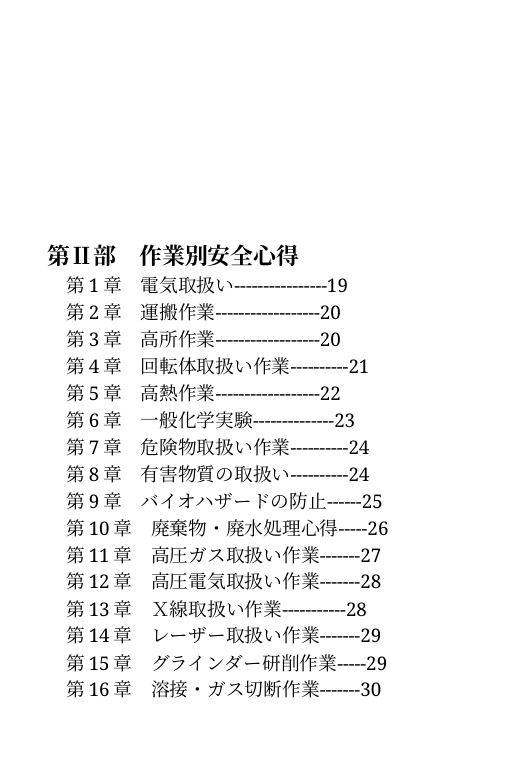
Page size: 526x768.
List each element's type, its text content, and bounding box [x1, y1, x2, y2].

text 第14章 レーザー取扱い作業-------29 [47, 621, 478, 648]
text 第8章 有害物質の取扱い----------24 [47, 459, 478, 486]
text 第10章 廃棄物・廃水処理心得-----26 [47, 513, 478, 540]
text 第16章 溶接・ガス切断作業-------30 [47, 675, 478, 702]
text 第7章 危険物取扱い作業----------24 [47, 432, 478, 459]
text 第4章 回転体取扱い作業----------21 [47, 352, 478, 378]
text 第6章 一般化学実験--------------23 [47, 406, 478, 432]
text 第1章 電気取扱い----------------19 [47, 271, 478, 298]
text 第15章 グラインダー研削作業-----29 [47, 648, 478, 675]
text 第2章 運搬作業------------------20 [47, 298, 478, 324]
text 第11章 高圧ガス取扱い作業-------27 [47, 540, 478, 567]
text 第5章 高熱作業------------------22 [47, 378, 478, 406]
text 第Ⅱ部 作業別安全心得 [47, 238, 478, 271]
text 第12章 高圧電気取扱い作業-------28 [47, 567, 478, 594]
text 第3章 高所作業------------------20 [47, 324, 478, 352]
text 第13章 Ｘ線取扱い作業-----------28 [47, 594, 478, 621]
text 第9章 バイオハザードの防止------25 [47, 486, 478, 513]
